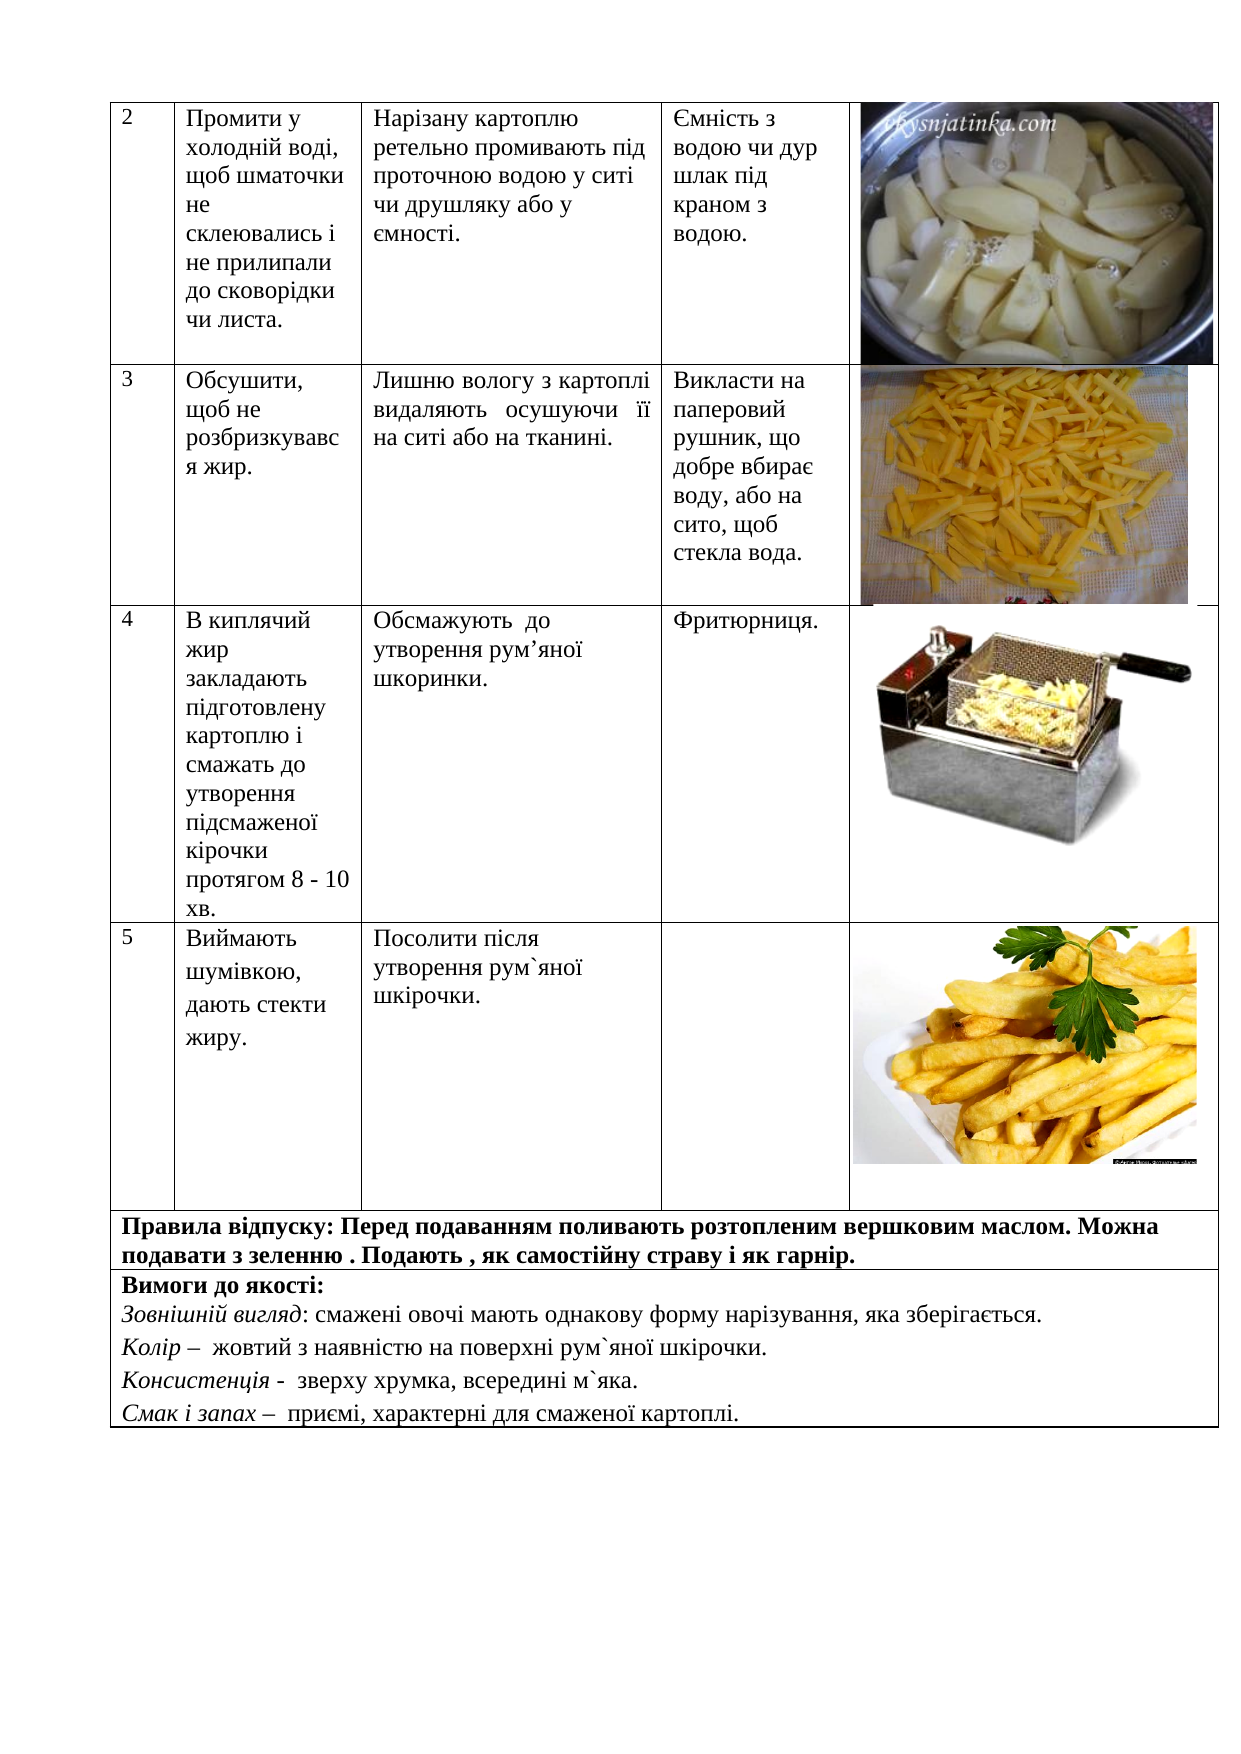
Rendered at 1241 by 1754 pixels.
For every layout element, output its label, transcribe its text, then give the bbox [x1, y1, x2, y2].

table_cell Фритюрниця. [662, 606, 849, 922]
table_cell В киплячий жир закладають підготовлену картоплю і смажать до утворення підсмаженої кірочки протягом 8 - 10 хв. [175, 606, 361, 922]
table_cell [850, 365, 860, 604]
table_cell Промити у холодній воді, щоб шматочки не склеювались і не прилипали до сковорідки чи листа. [175, 103, 361, 364]
table_cell [1214, 103, 1218, 364]
table_cell [1188, 365, 1218, 604]
table_cell Виймають шумівкою, дають стекти жиру. [175, 923, 361, 1210]
picture [860, 102, 1214, 364]
table_cell [850, 606, 1218, 922]
table_cell [662, 923, 849, 1210]
table_cell Нарізану картоплю ретельно промивають під проточною водою у ситі чи друшляку або у ємності. [362, 103, 661, 364]
table_cell [850, 923, 1218, 1210]
table_cell 3 [111, 365, 174, 604]
table_cell 4 [111, 606, 174, 922]
picture [860, 365, 1200, 849]
picture [853, 926, 1197, 1164]
table_cell Обсушити, щоб не розбризкувався жир. [175, 365, 361, 604]
table_cell Правила відпуску: Перед подаванням поливають розтопленим вершковим маслом. Можна подавати з зеленню . Подають , як самостійну страву і як гарнір. [111, 1211, 1218, 1269]
table_cell Ємність з водою чи дур шлак під краном з водою. [662, 103, 849, 364]
table_cell Обсмажують до утворення рум’яної шкоринки. [362, 606, 661, 922]
table_cell 2 [111, 103, 174, 364]
table_cell Посолити після утворення рум`яної шкірочки. [362, 923, 661, 1210]
table_cell Вимоги до якості: Зовнішній вигляд: смажені овочі мають однакову форму нарізування, яка зберігається. Колір – жовтий з наявністю на поверхні рум`яної шкірочки. Консистенція - зверху хрумка, всередині м`яка. Смак і запах – приємі, характерні для смаженої картоплі. [111, 1270, 1218, 1426]
table_cell 5 [111, 923, 174, 1210]
table_cell Лишню вологу з картоплі видаляють осушуючи її на ситі або на тканині. [362, 365, 661, 604]
table_cell Викласти на паперовий рушник, що добре вбирає воду, або на сито, щоб стекла вода. [662, 365, 849, 604]
table_cell [850, 103, 860, 364]
